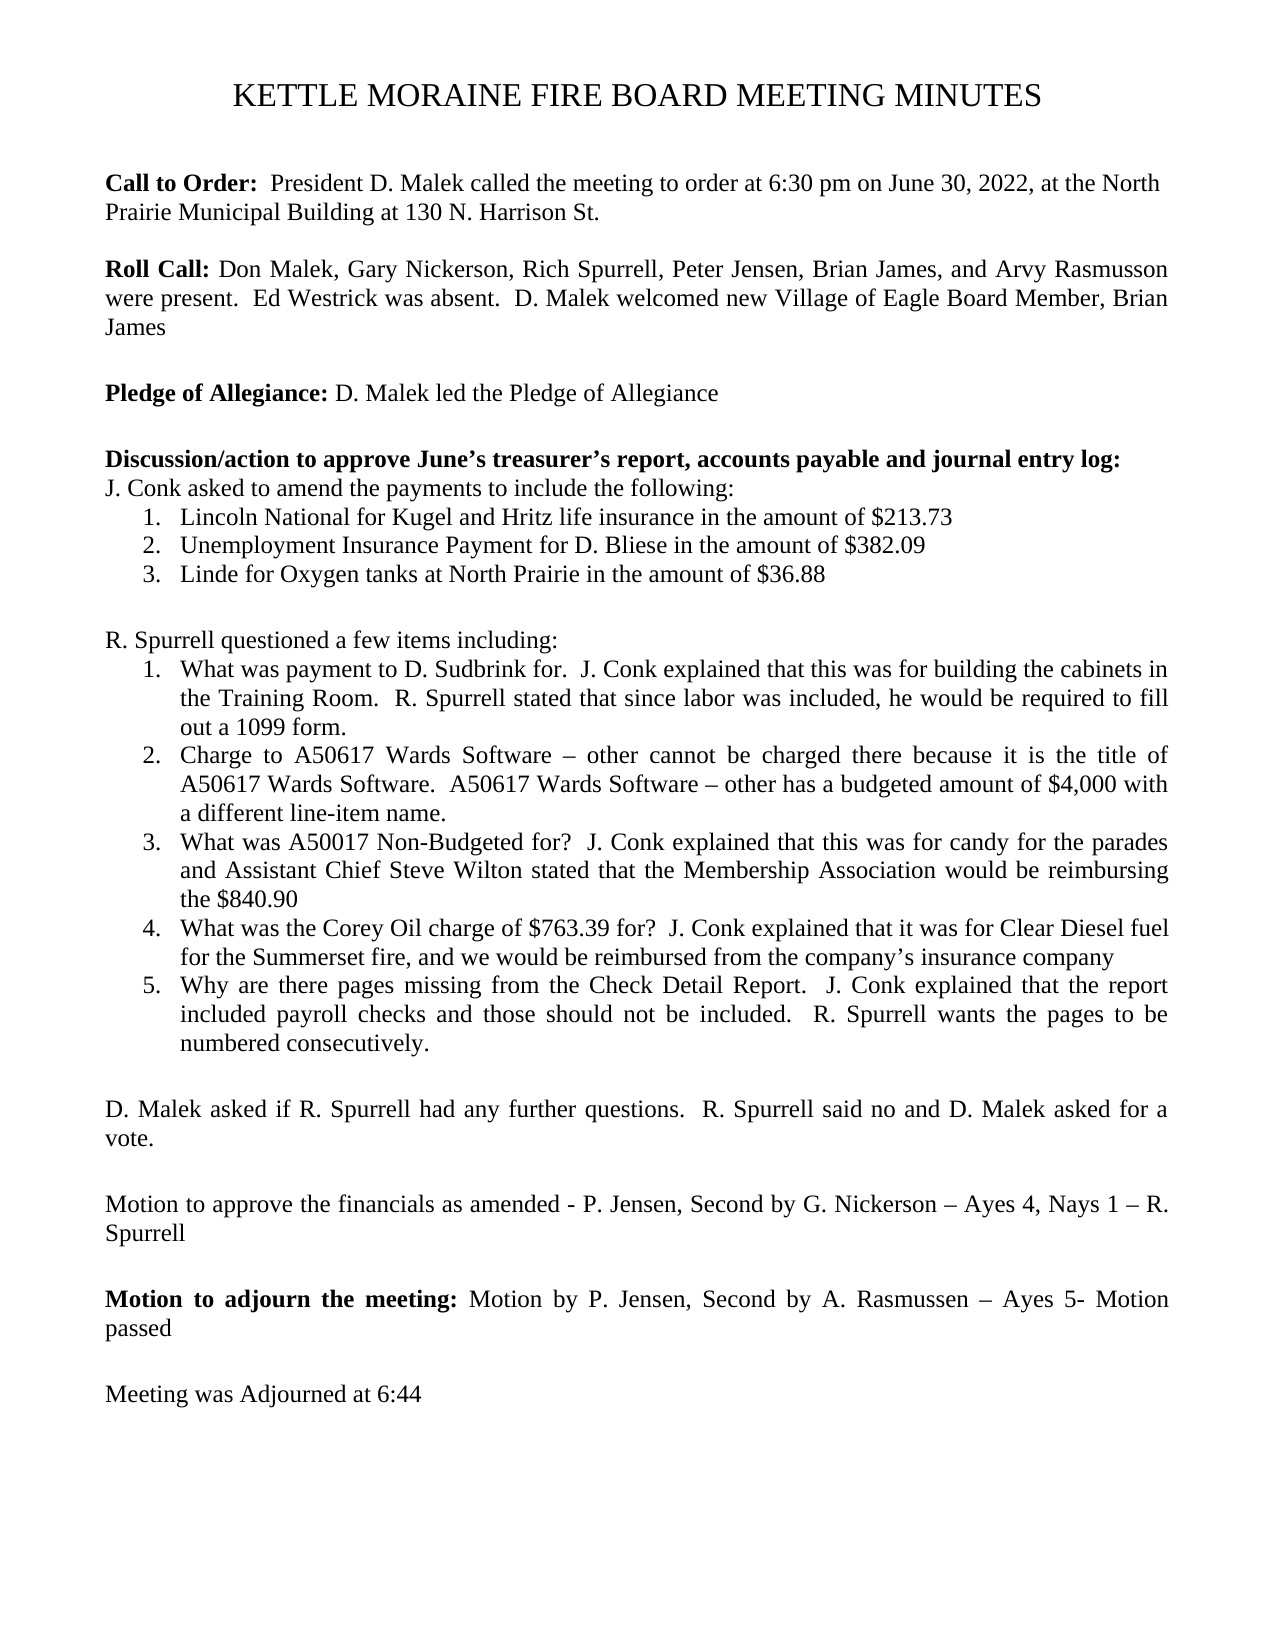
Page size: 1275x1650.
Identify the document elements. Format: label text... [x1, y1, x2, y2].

text Meeting was Adjourned at 6:44 [105, 1379, 1170, 1408]
list What was the Corey Oil charge of $763.39 for? J. Conk explained that it was for Clear Diesel fuel for the Summerset fire, and we would be reimbursed from the company’s insurance company [142, 913, 1170, 970]
text Pledge of Allegiance: D. Malek led the Pledge of Allegiance [105, 378, 1170, 407]
text Motion to approve the financials as amended - P. Jensen, Second by G. Nickerson – Ayes 4, Nays 1 – R. Spurrell [105, 1189, 1170, 1247]
list Lincoln National for Kugel and Hritz life insurance in the amount of $213.73 [142, 502, 1170, 530]
list What was A50017 Non-Budgeted for? J. Conk explained that this was for candy for the parades and Assistant Chief Steve Wilton stated that the Membership Association would be reimbursing the $840.90 [142, 827, 1170, 913]
list Why are there pages missing from the Check Detail Report. J. Conk explained that the report included payroll checks and those should not be included. R. Spurrell wants the pages to be numbered consecutively. [142, 970, 1170, 1057]
text D. Malek asked if R. Spurrell had any further questions. R. Spurrell said no and D. Malek asked for a vote. [105, 1094, 1170, 1152]
text Discussion/action to approve June’s treasurer’s report, accounts payable and journal entry log: [105, 444, 1170, 473]
text Call to Order: President D. Malek called the meeting to order at 6:30 pm on June 30, 2022, at the North Prairie Municipal Building at 130 N. Harrison St. [105, 168, 1170, 225]
text Roll Call: Don Malek, Gary Nickerson, Rich Spurrell, Peter Jensen, Brian James, and Arvy Rasmusson were present. Ed Westrick was absent. D. Malek welcomed new Village of Eagle Board Member, Brian James [105, 254, 1170, 340]
text Motion to adjourn the meeting: Motion by P. Jensen, Second by A. Rasmussen – Ayes 5- Motion passed [105, 1284, 1170, 1342]
list What was payment to D. Sudbrink for. J. Conk explained that this was for building the cabinets in the Training Room. R. Spurrell stated that since labor was included, he would be required to fill out a 1099 form. [142, 654, 1170, 740]
list Linde for Oxygen tanks at North Prairie in the amount of $36.88 [142, 559, 1170, 588]
list Charge to A50617 Wards Software – other cannot be charged there because it is the title of A50617 Wards Software. A50617 Wards Software – other has a budgeted amount of $4,000 with a different line-item name. [142, 740, 1170, 827]
list Unemployment Insurance Payment for D. Bliese in the amount of $382.09 [142, 530, 1170, 559]
text J. Conk asked to amend the payments to include the following: [105, 473, 1170, 502]
text R. Spurrell questioned a few items including: [105, 625, 1170, 654]
